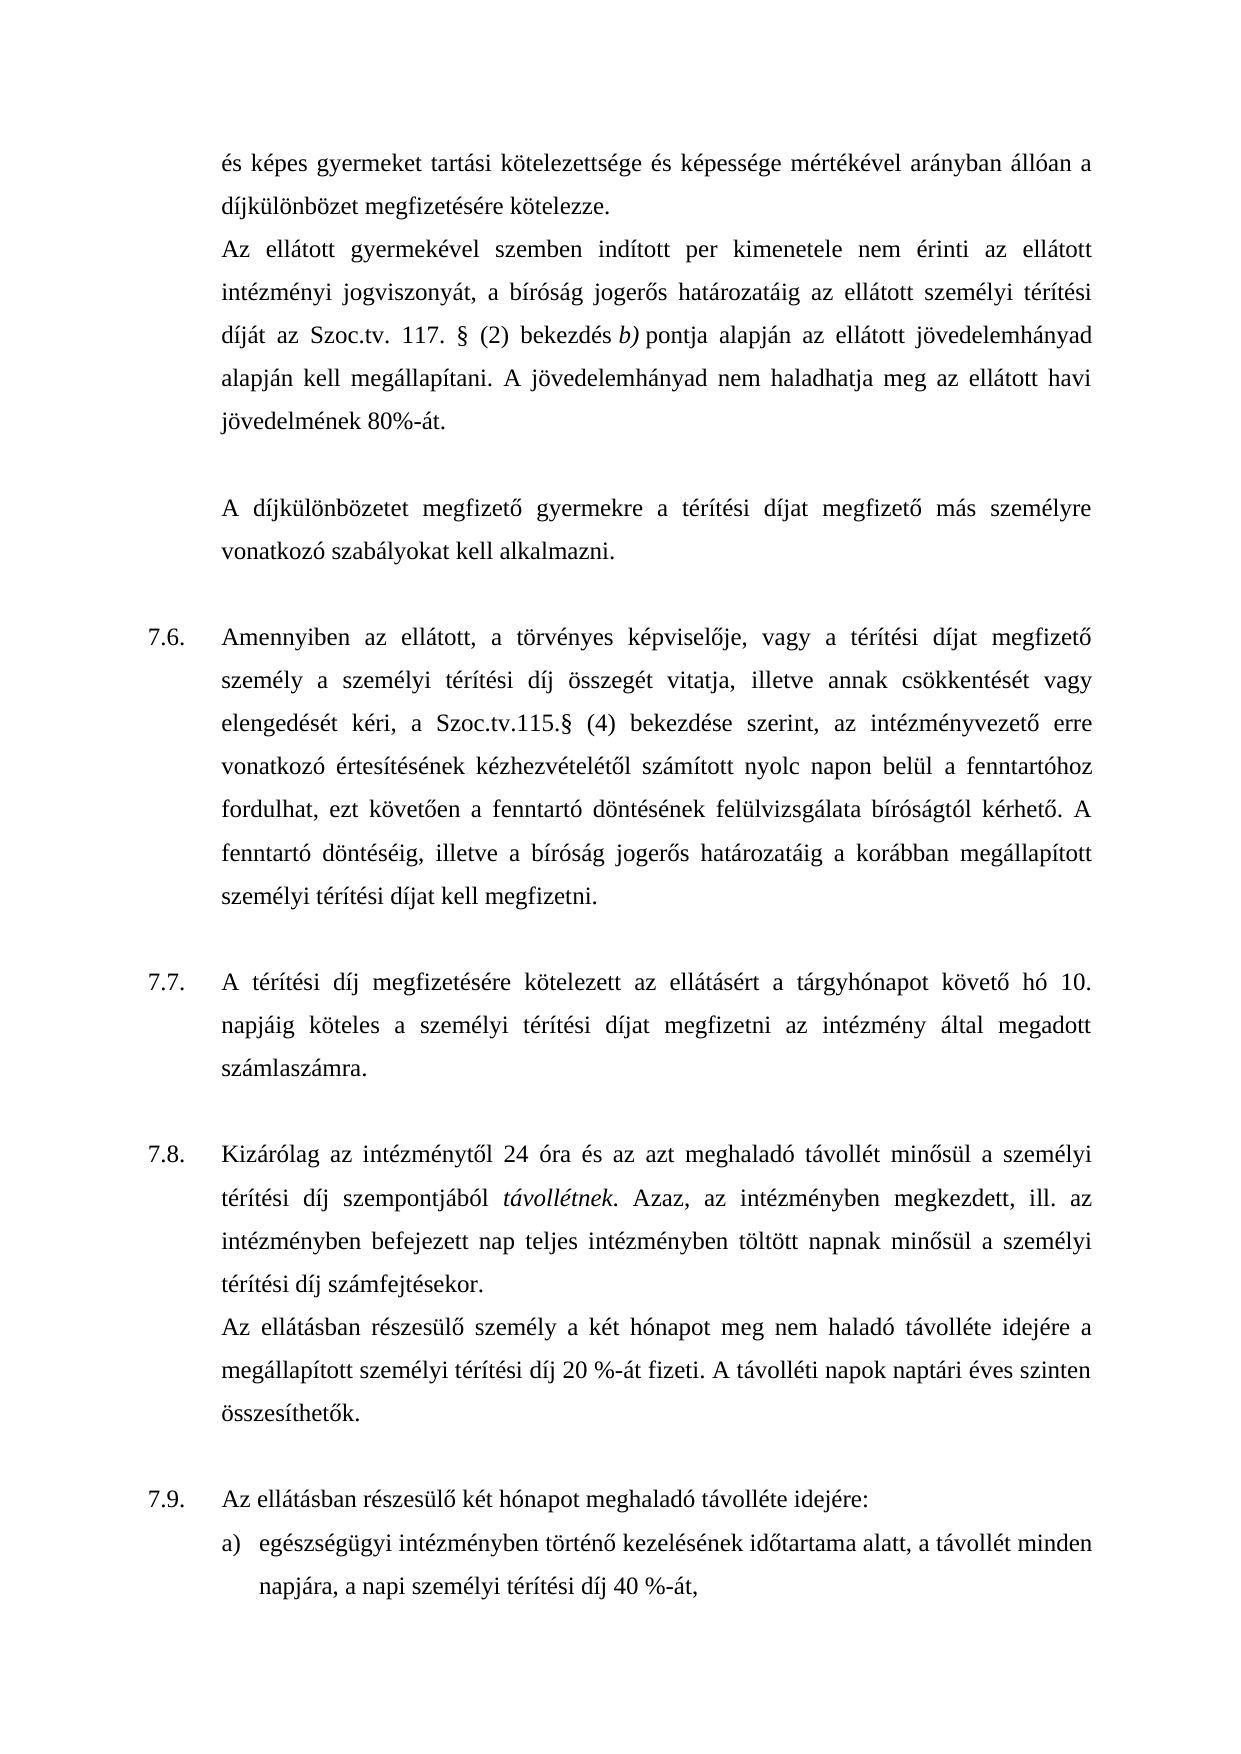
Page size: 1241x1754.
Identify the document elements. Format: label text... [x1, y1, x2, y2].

text 7.7. A térítési díj megfizetésére kötelezett az ellátásért a tárgyhónapot követő hó 10. napjáig köteles a személyi térítési díjat megfizetni az intézmény által megadott számlaszámra. [148, 967, 1093, 1082]
text Az ellátott gyermekével szemben indított per kimenetele nem érinti az ellátott intézményi jogviszonyát, a bíróság jogerős határozatáig az ellátott személyi térítési díját az Szoc.tv. 117. § (2) bekezdés b) pontja alapján az ellátott jövedelemhányad alapján kell megállapítani. A jövedelemhányad nem haladhatja meg az ellátott havi jövedelmének 80%-át. [148, 234, 1093, 435]
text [148, 148, 1093, 219]
text Az ellátásban részesülő személy a két hónapot meg nem haladó távolléte idejére a megállapított személyi térítési díj 20 %-át fizeti. A távolléti napok naptári éves szinten összesíthetők. [148, 1312, 1093, 1427]
text A díjkülönbözetet megfizető gyermekre a térítési díjat megfizető más személyre vonatkozó szabályokat kell alkalmazni. [148, 493, 1093, 564]
text 7.9. Az ellátásban részesülő két hónapot meghaladó távolléte idejére: [148, 1484, 1093, 1513]
text 7.8. Kizárólag az intézménytől 24 óra és az azt meghaladó távollét minősül a személyi térítési díj szempontjából távollétnek. Azaz, az intézményben megkezdett, ill. az intézményben befejezett nap teljes intézményben töltött napnak minősül a személyi térítési díj számfejtésekor. [148, 1139, 1093, 1298]
text 7.6. Amennyiben az ellátott, a törvényes képviselője, vagy a térítési díjat megfizető személy a személyi térítési díj összegét vitatja, illetve annak csökkentését vagy elengedését kéri, a Szoc.tv.115.§ (4) bekezdése szerint, az intézményvezető erre vonatkozó értesítésének kézhezvételétől számított nyolc napon belül a fenntartóhoz fordulhat, ezt követően a fenntartó döntésének felülvizsgálata bíróságtól kérhető. A fenntartó döntéséig, illetve a bíróság jogerős határozatáig a korábban megállapított személyi térítési díjat kell megfizetni. [148, 622, 1093, 909]
list egészségügyi intézményben történő kezelésének időtartama alatt, a távollét minden napjára, a napi személyi térítési díj 40 %-át, [221, 1528, 1093, 1599]
